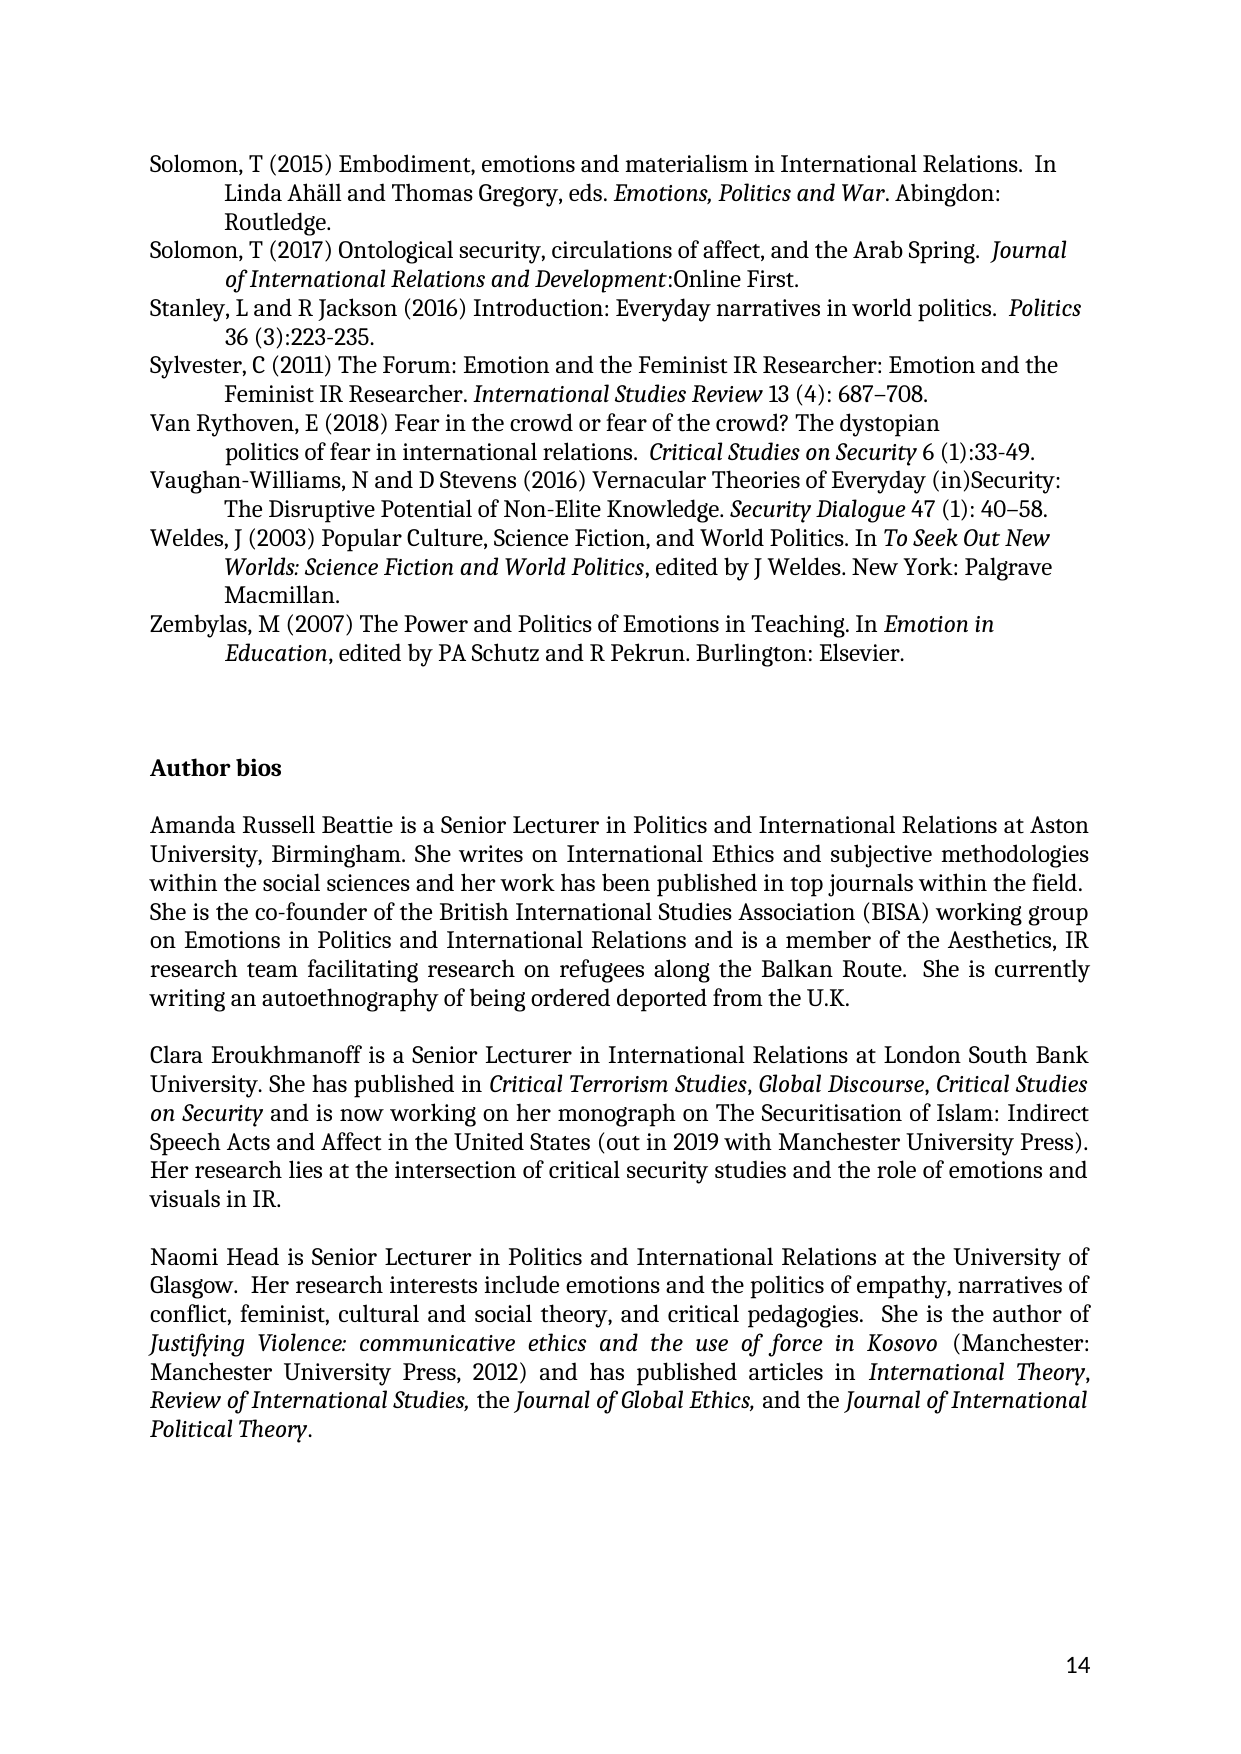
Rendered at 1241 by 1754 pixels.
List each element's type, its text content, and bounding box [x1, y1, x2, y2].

text Weldes, J (2003) Popular Culture, Science Fiction, and World Politics. In To Seek Out New Worlds: Science Fiction and World Politics, edited by J Weldes. New York: Palgrave Macmillan. [150, 524, 1090, 610]
text Van Rythoven, E (2018) Fear in the crowd or fear of the crowd? The dystopian [150, 409, 1090, 437]
text Naomi Head is Senior Lecturer in Politics and International Relations at the University of Glasgow. Her research interests include emotions and the politics of empathy, narratives of conflict, feminist, cultural and social theory, and critical pedagogies. She is the author of Justifying Violence: communicative ethics and the use of force in Kosovo (Manchester: Manchester University Press, 2012) and has published articles in International Theory, Review of International Studies, the Journal of Global Ethics, and the Journal of International Political Theory. [150, 1242, 1090, 1444]
text Vaughan-Williams, N and D Stevens (2016) Vernacular Theories of Everyday (in)Security: The Disruptive Potential of Non-Elite Knowledge. Security Dialogue 47 (1): 40–58. [150, 466, 1090, 524]
text Zembylas, M (2007) The Power and Politics of Emotions in Teaching. In Emotion in Education, edited by PA Schutz and R Pekrun. Burlington: Elsevier. [150, 610, 1090, 667]
text Author bios [150, 754, 1090, 782]
text Solomon, T (2017) Ontological security, circulations of affect, and the Arab Spring. Journal of International Relations and Development:Online First. [150, 236, 1090, 294]
text Clara Eroukhmanoff is a Senior Lecturer in International Relations at London South Bank University. She has published in Critical Terrorism Studies, Global Discourse, Critical Studies on Security and is now working on her monograph on The Securitisation of Islam: Indirect Speech Acts and Affect in the United States (out in 2019 with Manchester University Press). Her research lies at the intersection of critical security studies and the role of emotions and visuals in IR. [150, 1041, 1090, 1214]
text politics of fear in international relations. Critical Studies on Security 6 (1):33-49. [225, 437, 1090, 466]
text Stanley, L and R Jackson (2016) Introduction: Everyday narratives in world politics. Politics 36 (3):223-235. [150, 294, 1090, 351]
text Solomon, T (2015) Embodiment, emotions and materialism in International Relations. In Linda Ahäll and Thomas Gregory, eds. Emotions, Politics and War. Abingdon: Routledge. [150, 150, 1090, 236]
text Amanda Russell Beattie is a Senior Lecturer in Politics and International Relations at Aston University, Birmingham. She writes on International Ethics and subjective methodologies within the social sciences and her work has been published in top journals within the field. She is the co-founder of the British International Studies Association (BISA) working group on Emotions in Politics and International Relations and is a member of the Aesthetics, IR research team facilitating research on refugees along the Balkan Route. She is currently writing an autoethnography of being ordered deported from the U.K. [150, 811, 1090, 1012]
text Sylvester, C (2011) The Forum: Emotion and the Feminist IR Researcher: Emotion and the Feminist IR Researcher. International Studies Review 13 (4): 687–708. [150, 351, 1090, 409]
